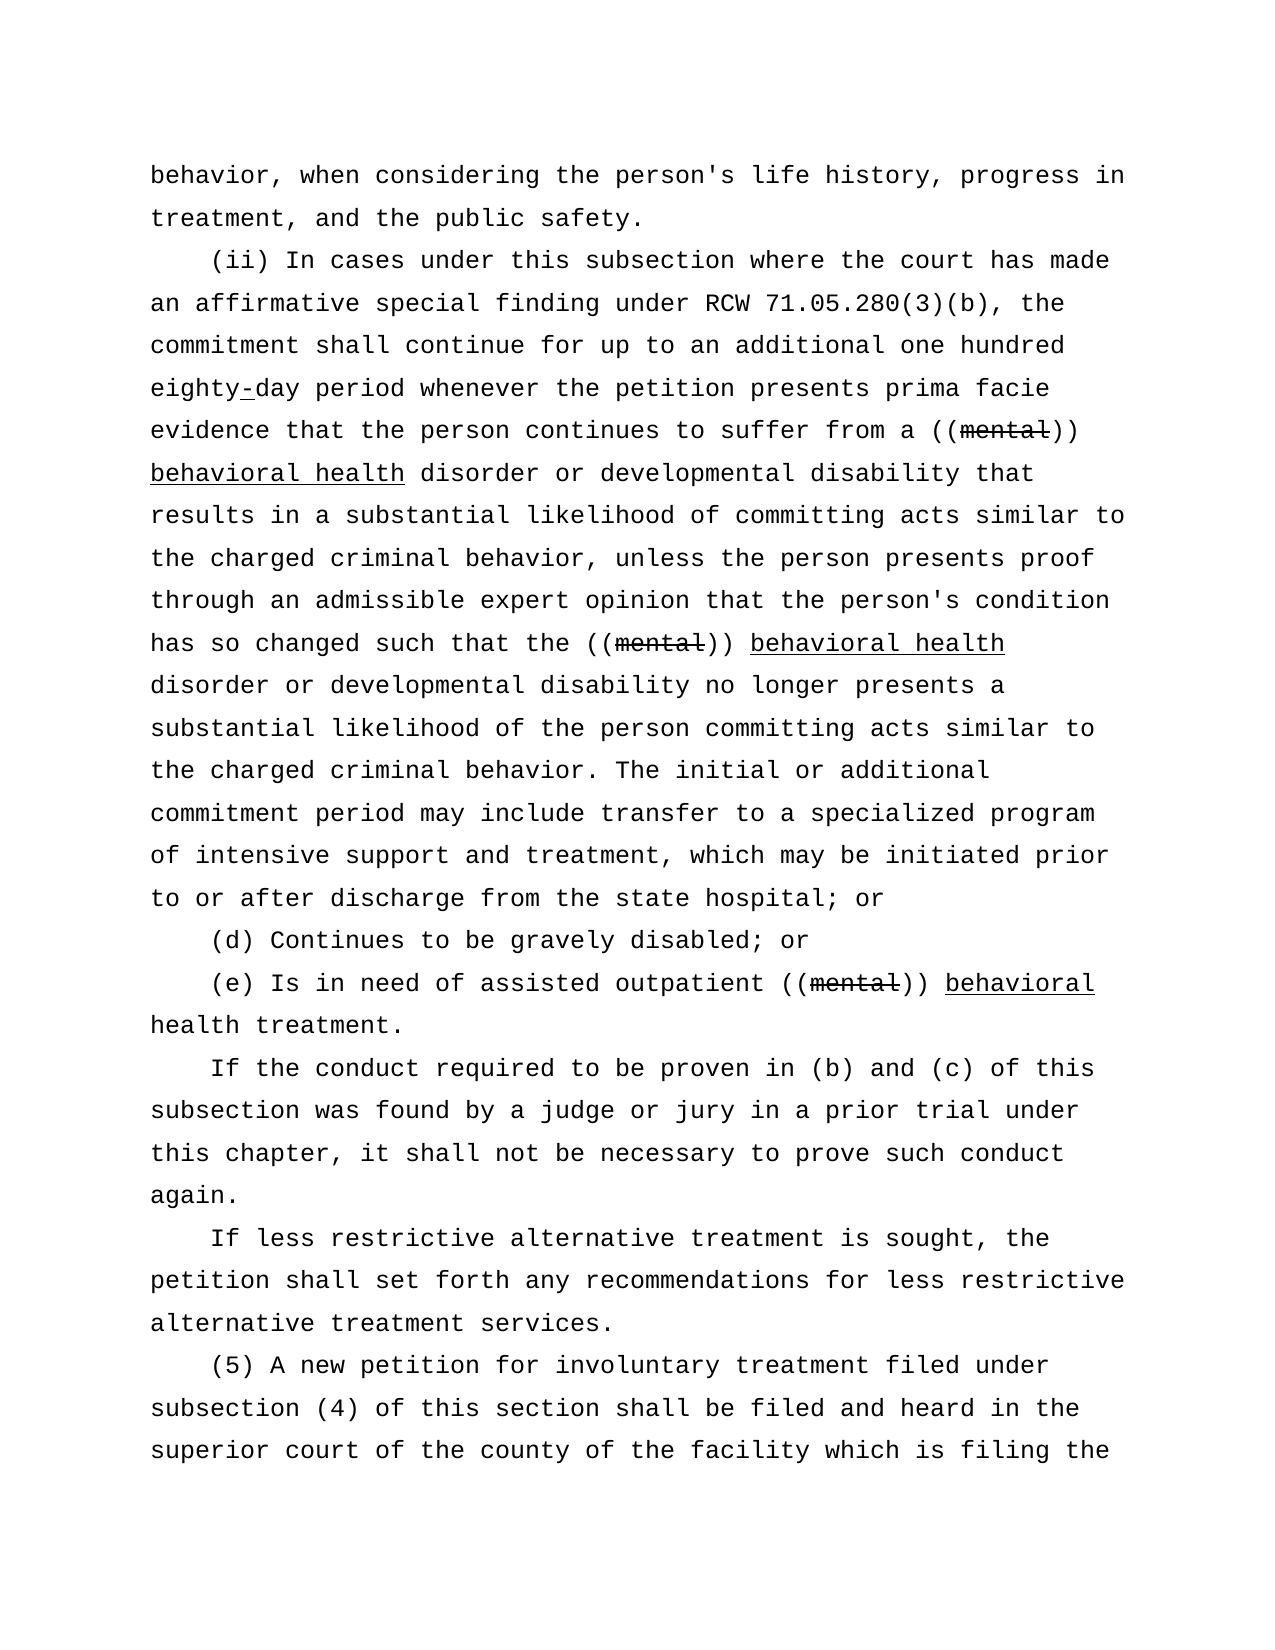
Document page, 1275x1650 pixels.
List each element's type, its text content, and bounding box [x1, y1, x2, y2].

text If less restrictive alternative treatment is sought, the petition shall set forth any recommendations for less restrictive alternative treatment services. [150, 1212, 1125, 1340]
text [150, 1340, 1125, 1467]
text (ii) In cases under this subsection where the court has made an affirmative special finding under RCW 71.05.280(3)(b), the commitment shall continue for up to an additional one hundred eighty-day period whenever the petition presents prima facie evidence that the person continues to suffer from a ((mental)) behavioral health disorder or developmental disability that results in a substantial likelihood of committing acts similar to the charged criminal behavior, unless the person presents proof through an admissible expert opinion that the person's condition has so changed such that the ((mental)) behavioral health disorder or developmental disability no longer presents a substantial likelihood of the person committing acts similar to the charged criminal behavior. The initial or additional commitment period may include transfer to a specialized program of intensive support and treatment, which may be initiated prior to or after discharge from the state hospital; or [150, 235, 1125, 915]
text (d) Continues to be gravely disabled; or [150, 915, 1125, 957]
text (e) Is in need of assisted outpatient ((mental)) behavioral health treatment. [150, 957, 1125, 1042]
text If the conduct required to be proven in (b) and (c) of this subsection was found by a judge or jury in a prior trial under this chapter, it shall not be necessary to prove such conduct again. [150, 1042, 1125, 1212]
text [150, 150, 1125, 235]
